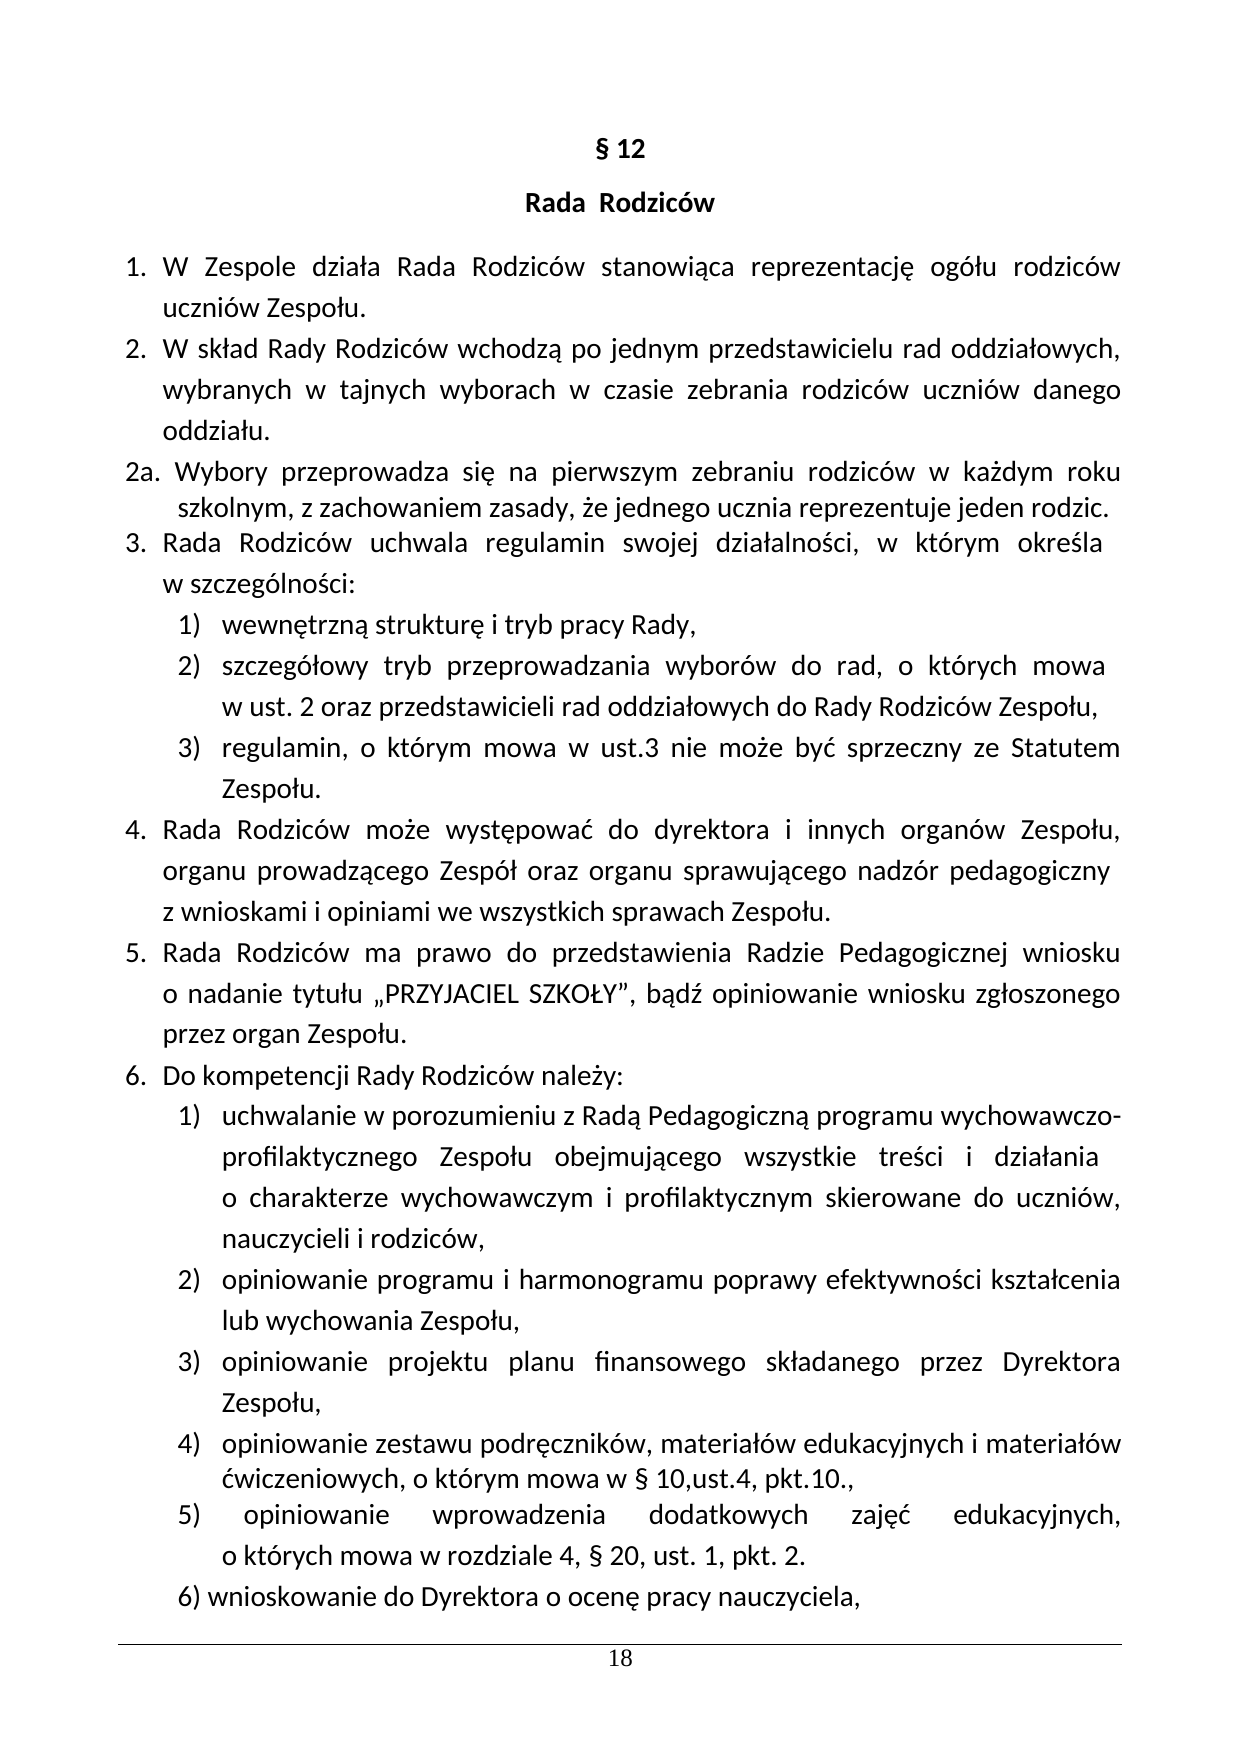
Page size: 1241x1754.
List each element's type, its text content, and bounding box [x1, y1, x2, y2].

list Rada Rodziców uchwala regulamin swojej działalności, w którym określa w szczególności: [125, 524, 1122, 601]
list uchwalanie w porozumieniu z Radą Pedagogiczną programu wychowawczo- profilaktycznego Zespołu obejmującego wszystkie treści i działania o charakterze wychowawczym i profilaktycznym skierowane do uczniów, nauczycieli i rodziców, [177, 1097, 1122, 1256]
list wewnętrzną strukturę i tryb pracy Rady, [177, 606, 1122, 642]
text § 12 [118, 131, 1122, 166]
list Rada Rodziców może występować do dyrektora i innych organów Zespołu, organu prowadzącego Zespół oraz organu sprawującego nadzór pedagogiczny z wnioskami i opiniami we wszystkich sprawach Zespołu. [125, 811, 1122, 928]
list opiniowanie programu i harmonogramu poprawy efektywności kształcenia lub wychowania Zespołu, [177, 1261, 1122, 1338]
list Rada Rodziców ma prawo do przedstawienia Radzie Pedagogicznej wniosku o nadanie tytułu „PRZYJACIEL SZKOŁY”, bądź opiniowanie wniosku zgłoszonego przez organ Zespołu. [125, 934, 1122, 1051]
list opiniowanie zestawu podręczników, materiałów edukacyjnych i materiałów ćwiczeniowych, o którym mowa w § 10,ust.4, pkt.10., [177, 1425, 1122, 1496]
list opiniowanie projektu planu finansowego składanego przez Dyrektora Zespołu, [177, 1343, 1122, 1420]
list Do kompetencji Rady Rodziców należy: [125, 1057, 1122, 1092]
list regulamin, o którym mowa w ust.3 nie może być sprzeczny ze Statutem Zespołu. [177, 729, 1122, 806]
list W Zespole działa Rada Rodziców stanowiąca reprezentację ogółu rodziców uczniów Zespołu. [125, 248, 1122, 325]
text 2a. Wybory przeprowadza się na pierwszym zebraniu rodziców w każdym roku szkolnym, z zachowaniem zasady, że jednego ucznia reprezentuje jeden rodzic. [125, 453, 1122, 524]
subtitle Rada Rodziców [118, 184, 1122, 220]
list W skład Rady Rodziców wchodzą po jednym przedstawicielu rad oddziałowych, wybranych w tajnych wyborach w czasie zebrania rodziców uczniów danego oddziału. [125, 330, 1122, 448]
text 5) opiniowanie wprowadzenia dodatkowych zajęć edukacyjnych, o których mowa w rozdziale 4, § 20, ust. 1, pkt. 2. [177, 1496, 1122, 1573]
list szczegółowy tryb przeprowadzania wyborów do rad, o których mowa w ust. 2 oraz przedstawicieli rad oddziałowych do Rady Rodziców Zespołu, [177, 647, 1122, 724]
text 6) wnioskowanie do Dyrektora o ocenę pracy nauczyciela, [177, 1578, 1122, 1614]
